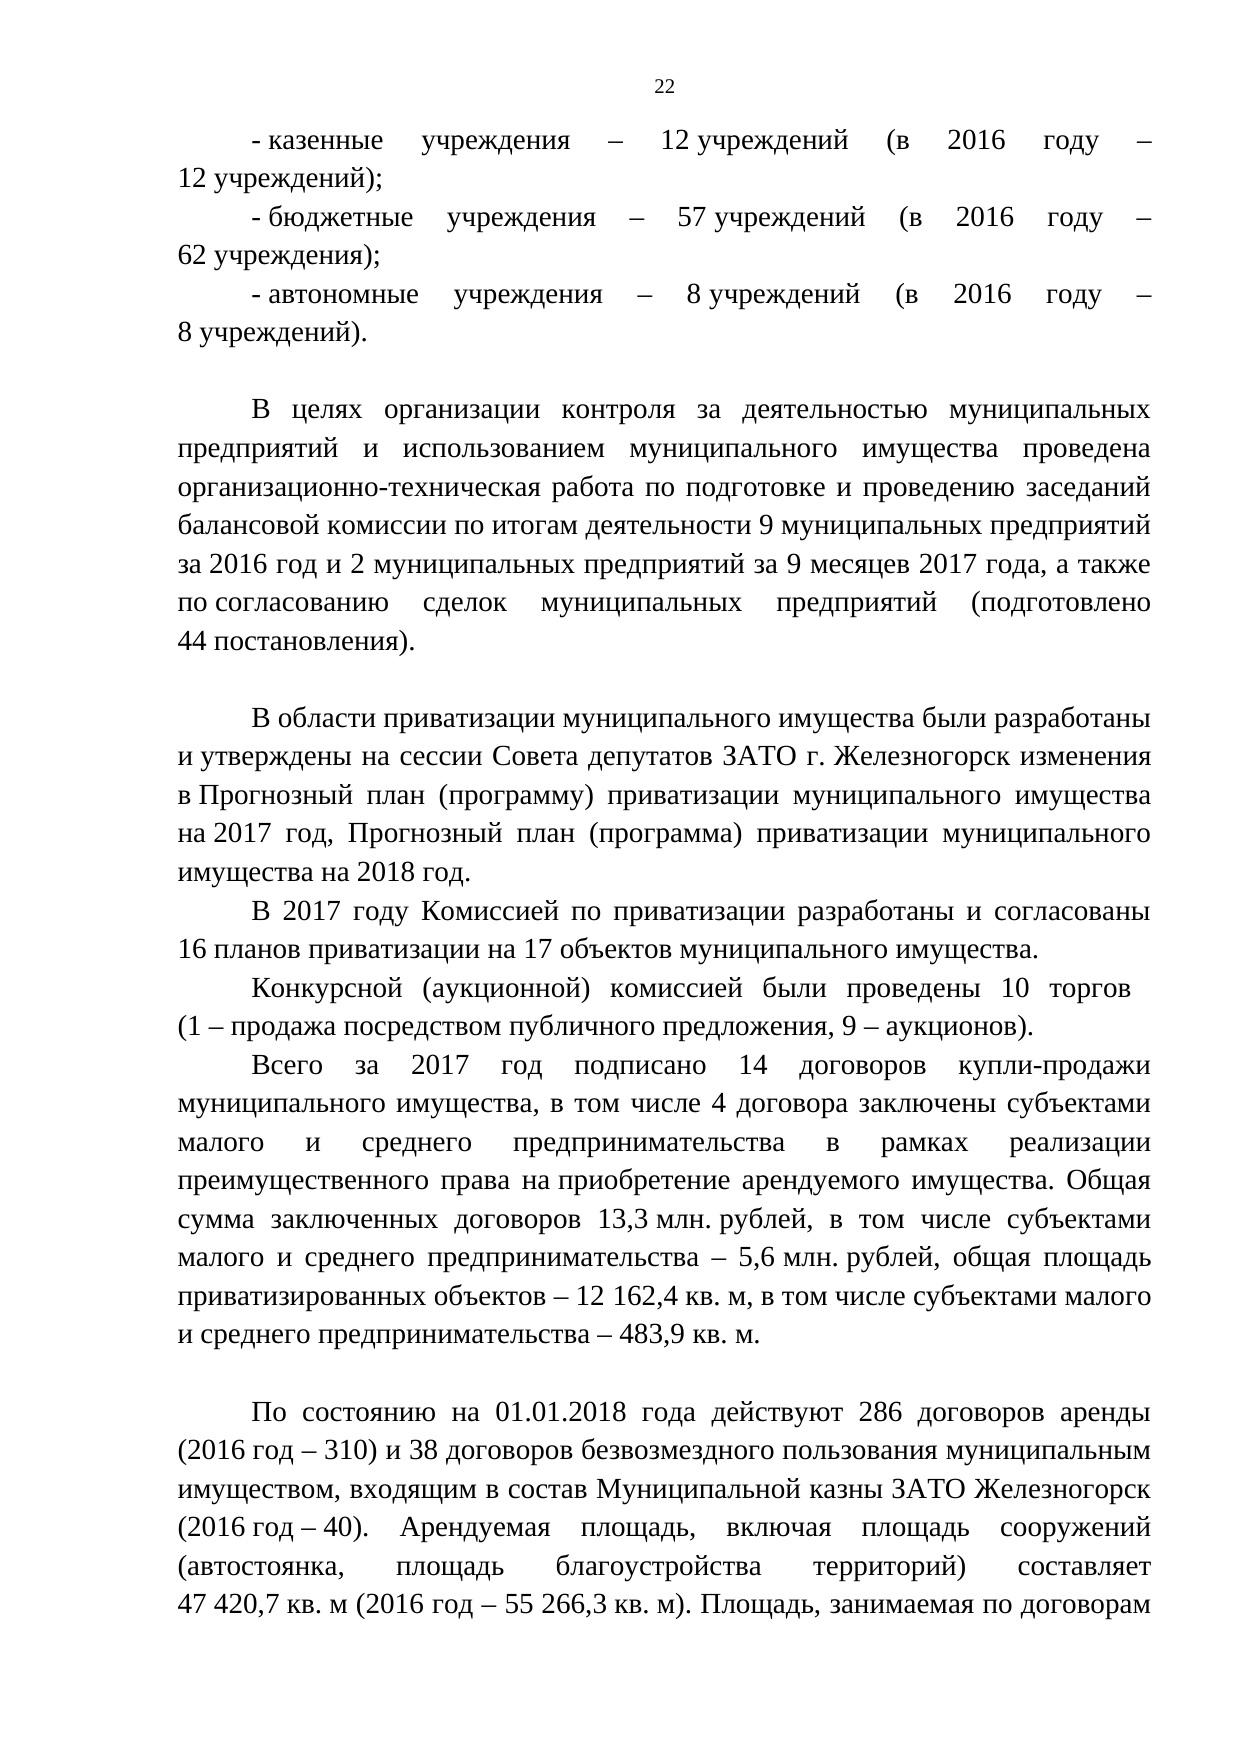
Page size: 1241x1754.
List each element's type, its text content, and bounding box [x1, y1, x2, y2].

text - автономные учреждения – 8 учреждений (в 2016 году – 8 учреждений). [177, 276, 1152, 348]
text Конкурсной (аукционной) комиссией были проведены 10 торгов (1 – продажа посредством публичного предложения, 9 – аукционов). [177, 970, 1152, 1042]
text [177, 1394, 1152, 1620]
text Всего за 2017 год подписано 14 договоров купли-продажи муниципального имущества, в том числе 4 договора заключены субъектами малого и среднего предпринимательства в рамках реализации преимущественного права на приобретение арендуемого имущества. Общая сумма заключенных договоров 13,3 млн. рублей, в том числе субъектами малого и среднего предпринимательства – 5,6 млн. рублей, общая площадь приватизированных объектов – 12 162,4 кв. м, в том числе субъектами малого и среднего предпринимательства – 483,9 кв. м. [177, 1047, 1152, 1350]
text В области приватизации муниципального имущества были разработаны и утверждены на сессии Совета депутатов ЗАТО г. Железногорск изменения в Прогнозный план (программу) приватизации муниципального имущества на 2017 год, Прогнозный план (программа) приватизации муниципального имущества на 2018 год. [177, 700, 1152, 888]
text В 2017 году Комиссией по приватизации разработаны и согласованы 16 планов приватизации на 17 объектов муниципального имущества. [177, 893, 1152, 965]
text - казенные учреждения – 12 учреждений (в 2016 году – 12 учреждений); [177, 122, 1152, 194]
text В целях организации контроля за деятельностью муниципальных предприятий и использованием муниципального имущества проведена организационно-техническая работа по подготовке и проведению заседаний балансовой комиссии по итогам деятельности 9 муниципальных предприятий за 2016 год и 2 муниципальных предприятий за 9 месяцев 2017 года, а также по согласованию сделок муниципальных предприятий (подготовлено 44 постановления). [177, 392, 1152, 656]
text - бюджетные учреждения – 57 учреждений (в 2016 году – 62 учреждения); [177, 199, 1152, 271]
